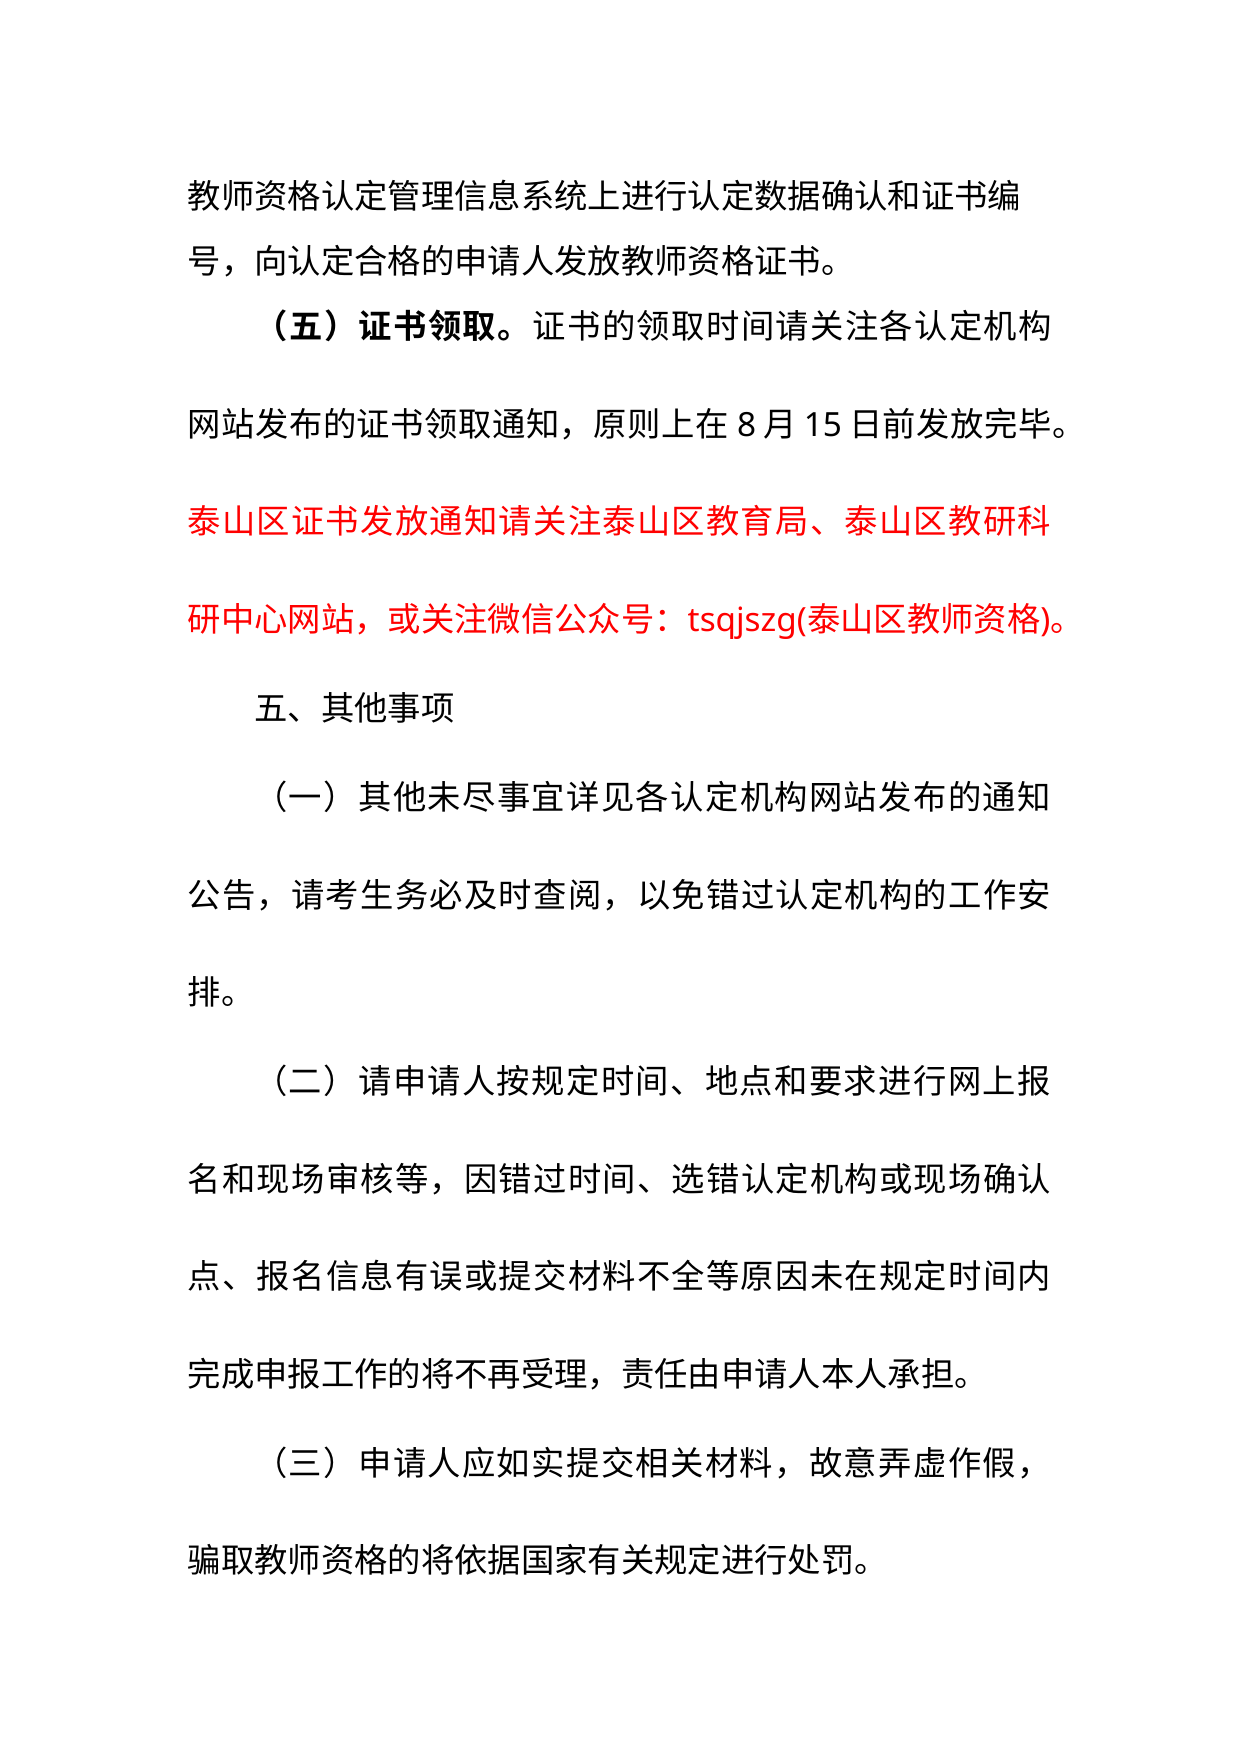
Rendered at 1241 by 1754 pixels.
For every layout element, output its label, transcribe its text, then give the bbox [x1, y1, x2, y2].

text （五）证书领取。证书的领取时间请关注各认定机构网站发布的证书领取通知，原则上在8月15日前发放完毕。泰山区证书发放通知请关注泰山区教育局、泰山区教研科研中心网站，或关注微信公众号：tsqjszg(泰山区教师资格)。 [187, 292, 1053, 649]
text （二）请申请人按规定时间、地点和要求进行网上报名和现场审核等，因错过时间、选错认定机构或现场确认点、报名信息有误或提交材料不全等原因未在规定时间内完成申报工作的将不再受理，责任由申请人本人承担。 [187, 1047, 1053, 1404]
text （一）其他未尽事宜详见各认定机构网站发布的通知公告，请考生务必及时查阅，以免错过认定机构的工作安排。 [187, 763, 1053, 1023]
text 五、其他事项 [187, 674, 1053, 739]
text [187, 162, 1053, 292]
text （三）申请人应如实提交相关材料，故意弄虚作假，骗取教师资格的将依据国家有关规定进行处罚。 [187, 1428, 1053, 1591]
